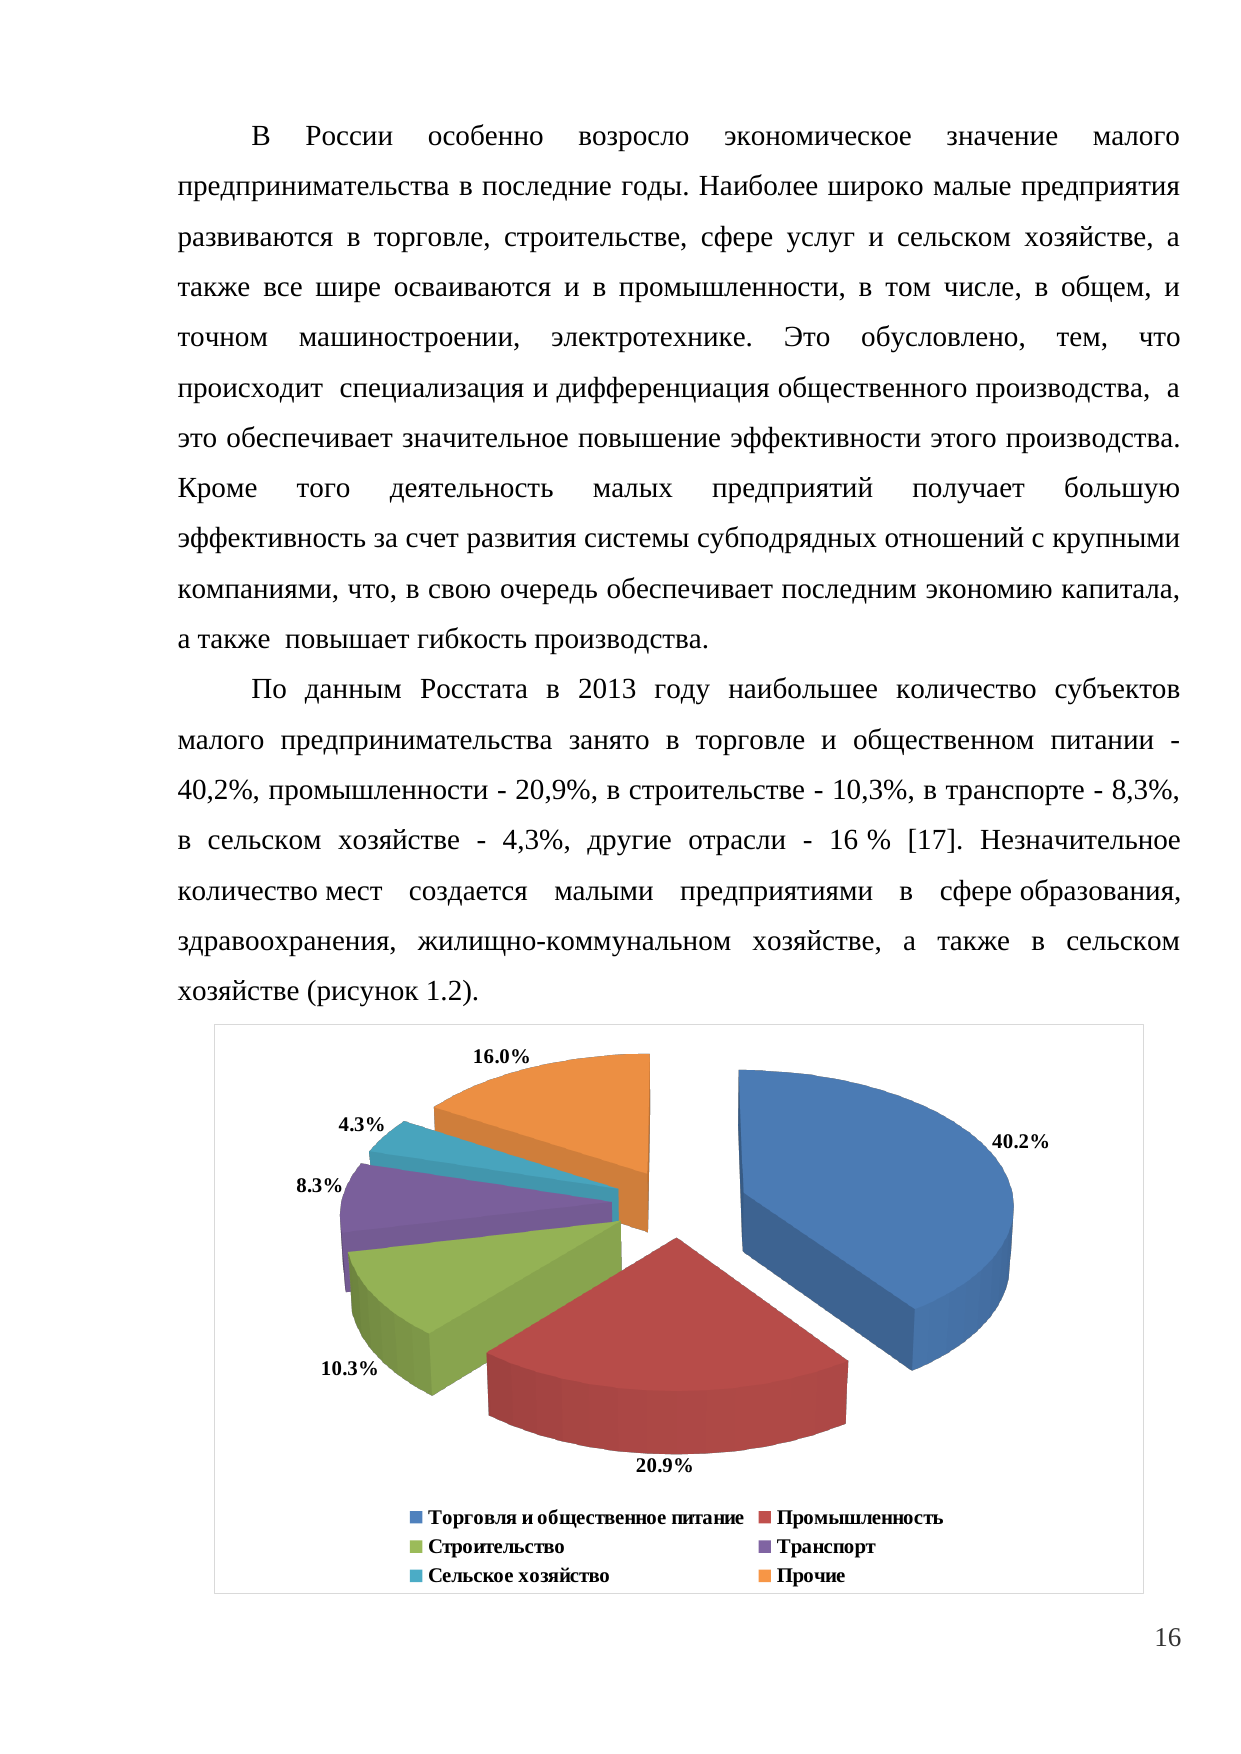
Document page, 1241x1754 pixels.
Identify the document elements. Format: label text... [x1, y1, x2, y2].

text По данным Росстата в 2013 году наибольшее количество субъектов малого предпринимательства занято в торговле и общественном питании - 40,2%, промышленности - 20,9%, в строительстве - 10,3%, в транспорте - 8,3%, в сельском хозяйстве - 4,3%, другие отрасли - 16 % [17]. Незначительное количество мест создается малыми предприятиями в сфере образования, здравоохранения, жилищно-коммунальном хозяйстве, а также в сельском хозяйстве (рисунок 1.2). [177, 672, 1181, 1007]
text В России особенно возросло экономическое значение малого предпринимательства в последние годы. Наиболее широко малые предприятия развиваются в торговле, строительстве, сфере услуг и сельском хозяйстве, а также все шире осваиваются и в промышленности, в том числе, в общем, и точном машиностроении, электротехнике. Это обусловлено, тем, что происходит специализация и дифференциация общественного производства, а это обеспечивает значительное повышение эффективности этого производства. Кроме того деятельность малых предприятий получает большую эффективность за счет развития системы субподрядных отношений с крупными компаниями, что, в свою очередь обеспечивает последним экономию капитала, а также повышает гибкость производства. [177, 118, 1181, 655]
